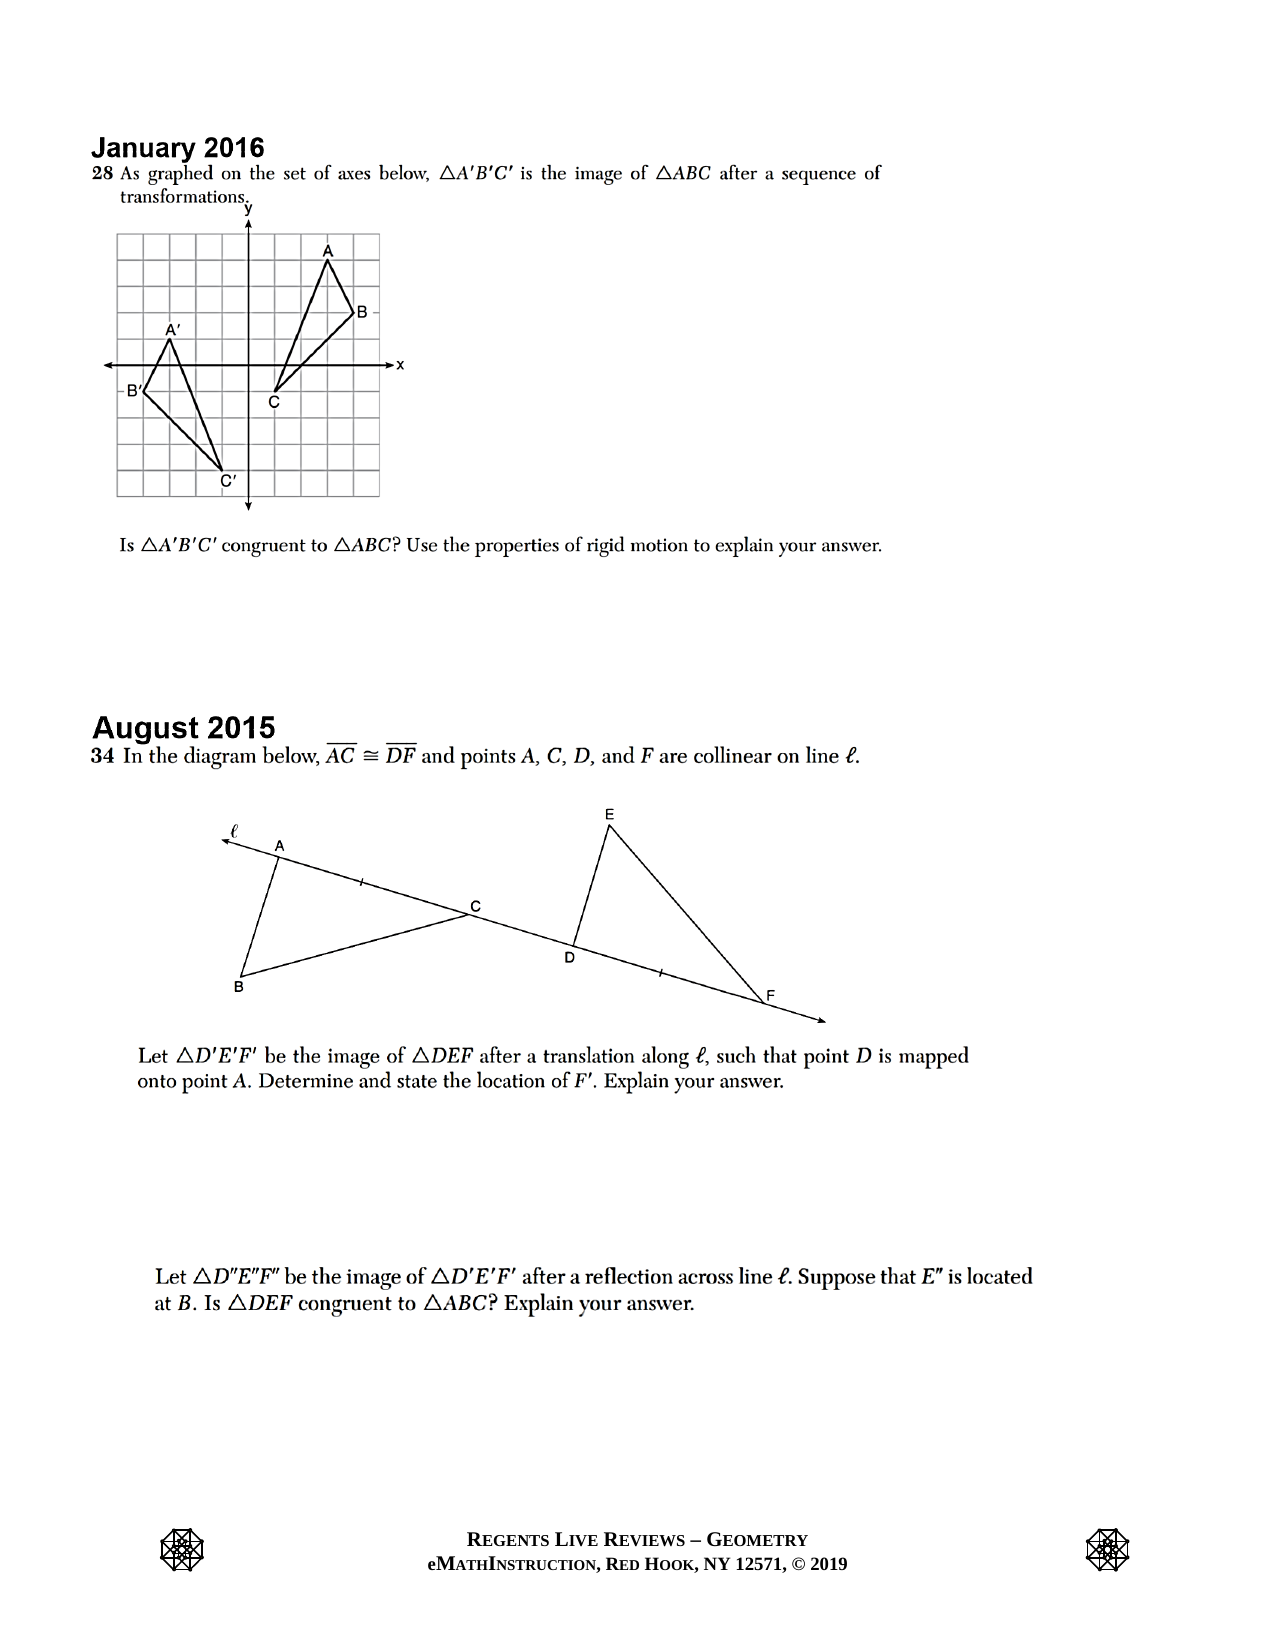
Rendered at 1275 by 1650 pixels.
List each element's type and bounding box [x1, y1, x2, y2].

picture [140, 1254, 1041, 1326]
picture [75, 697, 976, 1111]
picture [75, 119, 898, 583]
